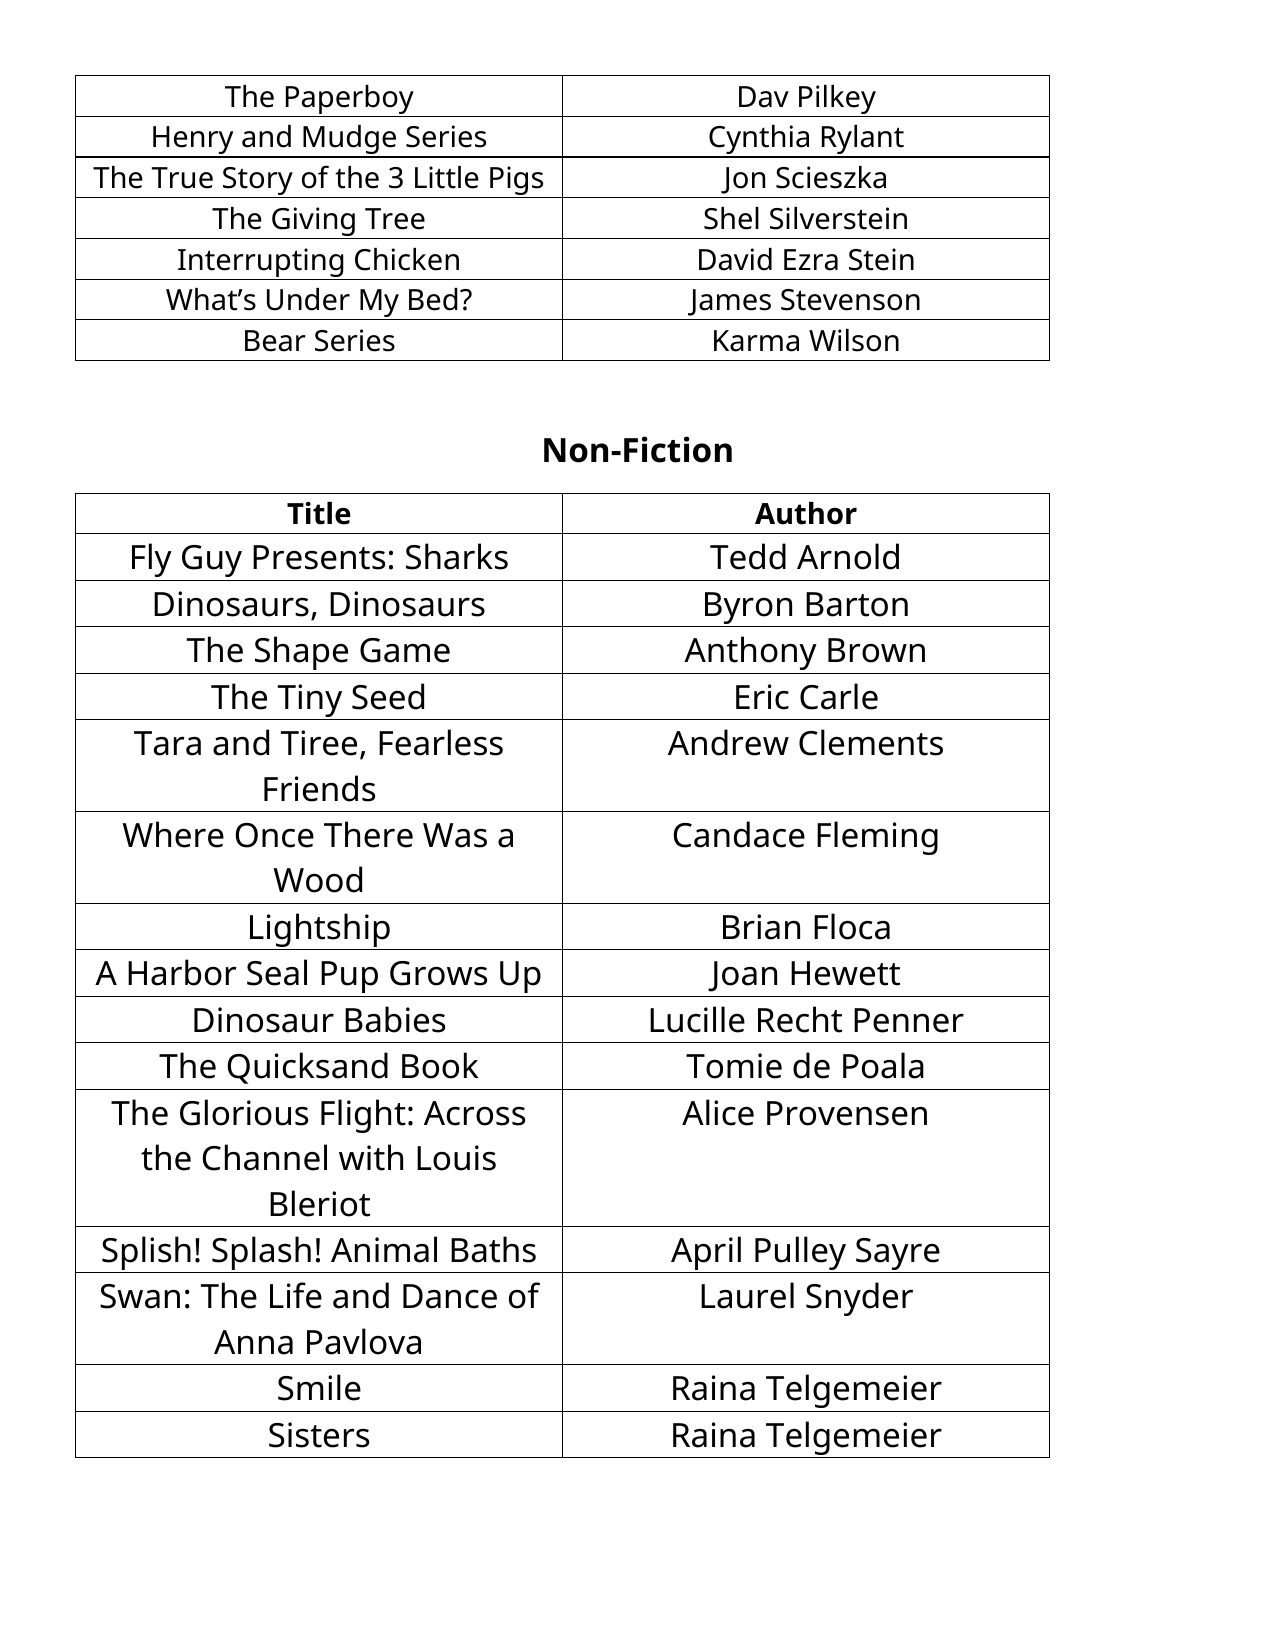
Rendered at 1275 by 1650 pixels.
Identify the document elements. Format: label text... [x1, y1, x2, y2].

table_cell Andrew Clements [563, 720, 1049, 811]
table_cell Tedd Arnold [563, 534, 1049, 579]
table_cell A Harbor Seal Pup Grows Up [76, 950, 562, 996]
table_cell The Tiny Seed [76, 674, 562, 719]
text Non-Fiction [75, 427, 1200, 472]
table_cell Tomie de Poala [563, 1043, 1049, 1088]
table_cell The Quicksand Book [76, 1043, 562, 1088]
table_cell The Paperboy [76, 76, 562, 116]
table_cell David Ezra Stein [563, 239, 1049, 279]
table_cell Joan Hewett [563, 950, 1049, 996]
table_cell Eric Carle [563, 674, 1049, 719]
table_cell Candace Fleming [563, 812, 1049, 903]
table_header Title [76, 494, 562, 533]
table_cell April Pulley Sayre [563, 1227, 1049, 1272]
table_cell Swan: The Life and Dance of Anna Pavlova [76, 1273, 562, 1364]
table_cell Interrupting Chicken [76, 239, 562, 279]
table_cell The Shape Game [76, 627, 562, 672]
table_cell Dinosaur Babies [76, 997, 562, 1042]
table_cell Tara and Tiree, Fearless Friends [76, 720, 562, 811]
table_cell Henry and Mudge Series [76, 117, 562, 156]
table_cell Anthony Brown [563, 627, 1049, 672]
table_cell What’s Under My Bed? [76, 280, 562, 319]
table_header Author [563, 494, 1049, 533]
table_cell Laurel Snyder [563, 1273, 1049, 1364]
table_cell Brian Floca [563, 904, 1049, 949]
table_cell Dinosaurs, Dinosaurs [76, 581, 562, 626]
table_cell Fly Guy Presents: Sharks [76, 534, 562, 579]
table_cell Karma Wilson [563, 320, 1049, 360]
table_cell The True Story of the 3 Little Pigs [76, 158, 562, 197]
table_cell Lightship [76, 904, 562, 949]
table_cell Where Once There Was a Wood [76, 812, 562, 903]
table_cell James Stevenson [563, 280, 1049, 319]
table_cell Alice Provensen [563, 1090, 1049, 1226]
table_cell Bear Series [76, 320, 562, 360]
table_cell Raina Telgemeier [563, 1365, 1049, 1411]
table_cell Jon Scieszka [563, 158, 1049, 197]
table_cell Raina Telgemeier [563, 1412, 1049, 1457]
table_cell Lucille Recht Penner [563, 997, 1049, 1042]
table_cell Sisters [76, 1412, 562, 1457]
table_cell Shel Silverstein [563, 198, 1049, 238]
table_cell Dav Pilkey [563, 76, 1049, 116]
table_cell Splish! Splash! Animal Baths [76, 1227, 562, 1272]
table_cell Byron Barton [563, 581, 1049, 626]
table_cell Cynthia Rylant [563, 117, 1049, 156]
table_cell Smile [76, 1365, 562, 1411]
table_cell The Giving Tree [76, 198, 562, 238]
table_cell The Glorious Flight: Across the Channel with Louis Bleriot [76, 1090, 562, 1226]
